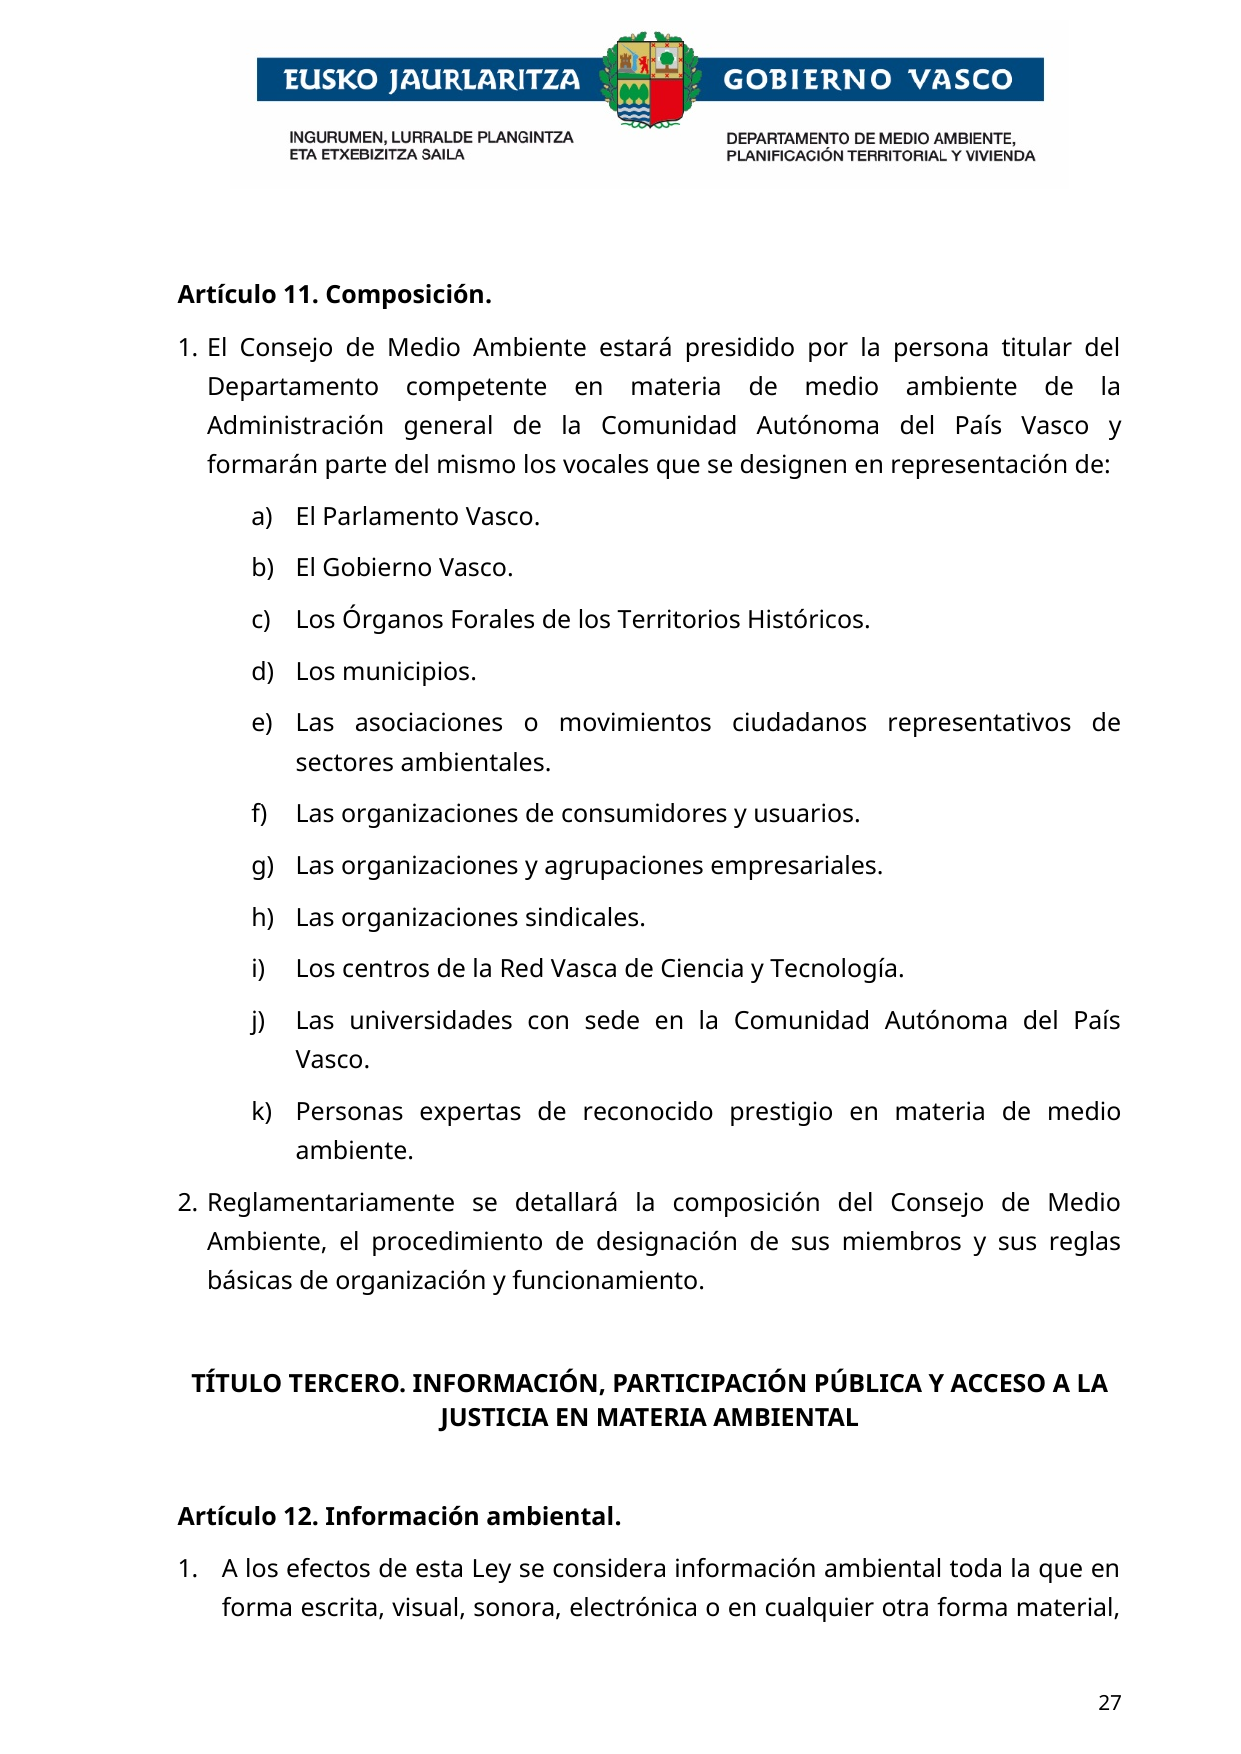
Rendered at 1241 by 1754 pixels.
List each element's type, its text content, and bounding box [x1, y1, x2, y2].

list El Consejo de Medio Ambiente estará presidido por la persona titular del Departamento competente en materia de medio ambiente de la Administración general de la Comunidad Autónoma del País Vasco y formarán parte del mismo los vocales que se designen en representación de: [177, 329, 1122, 481]
list Los municipios. [251, 653, 1122, 687]
list Las asociaciones o movimientos ciudadanos representativos de sectores ambientales. [251, 705, 1122, 778]
picture [230, 20, 1069, 189]
list Reglamentariamente se detallará la composición del Consejo de Medio Ambiente, el procedimiento de designación de sus miembros y sus reglas básicas de organización y funcionamiento. [177, 1184, 1122, 1297]
list Personas expertas de reconocido prestigio en materia de medio ambiente. [251, 1093, 1122, 1167]
list Las organizaciones sindicales. [251, 899, 1122, 933]
list Los centros de la Red Vasca de Ciencia y Tecnología. [251, 951, 1122, 985]
list Las organizaciones de consumidores y usuarios. [251, 796, 1122, 830]
list El Parlamento Vasco. [251, 498, 1122, 532]
list Las universidades con sede en la Comunidad Autónoma del País Vasco. [251, 1002, 1122, 1076]
subtitle TÍTULO TERCERO. INFORMACIÓN, PARTICIPACIÓN PÚBLICA Y ACCESO A LA JUSTICIA EN MATERIA AMBIENTAL [177, 1366, 1122, 1434]
list Los Órganos Forales de los Territorios Históricos. [251, 602, 1122, 636]
list Las organizaciones y agrupaciones empresariales. [251, 847, 1122, 882]
subtitle Artículo 12. Información ambiental. [177, 1498, 1122, 1532]
list El Gobierno Vasco. [251, 550, 1122, 584]
subtitle Artículo 11. Composición. [177, 276, 1122, 310]
